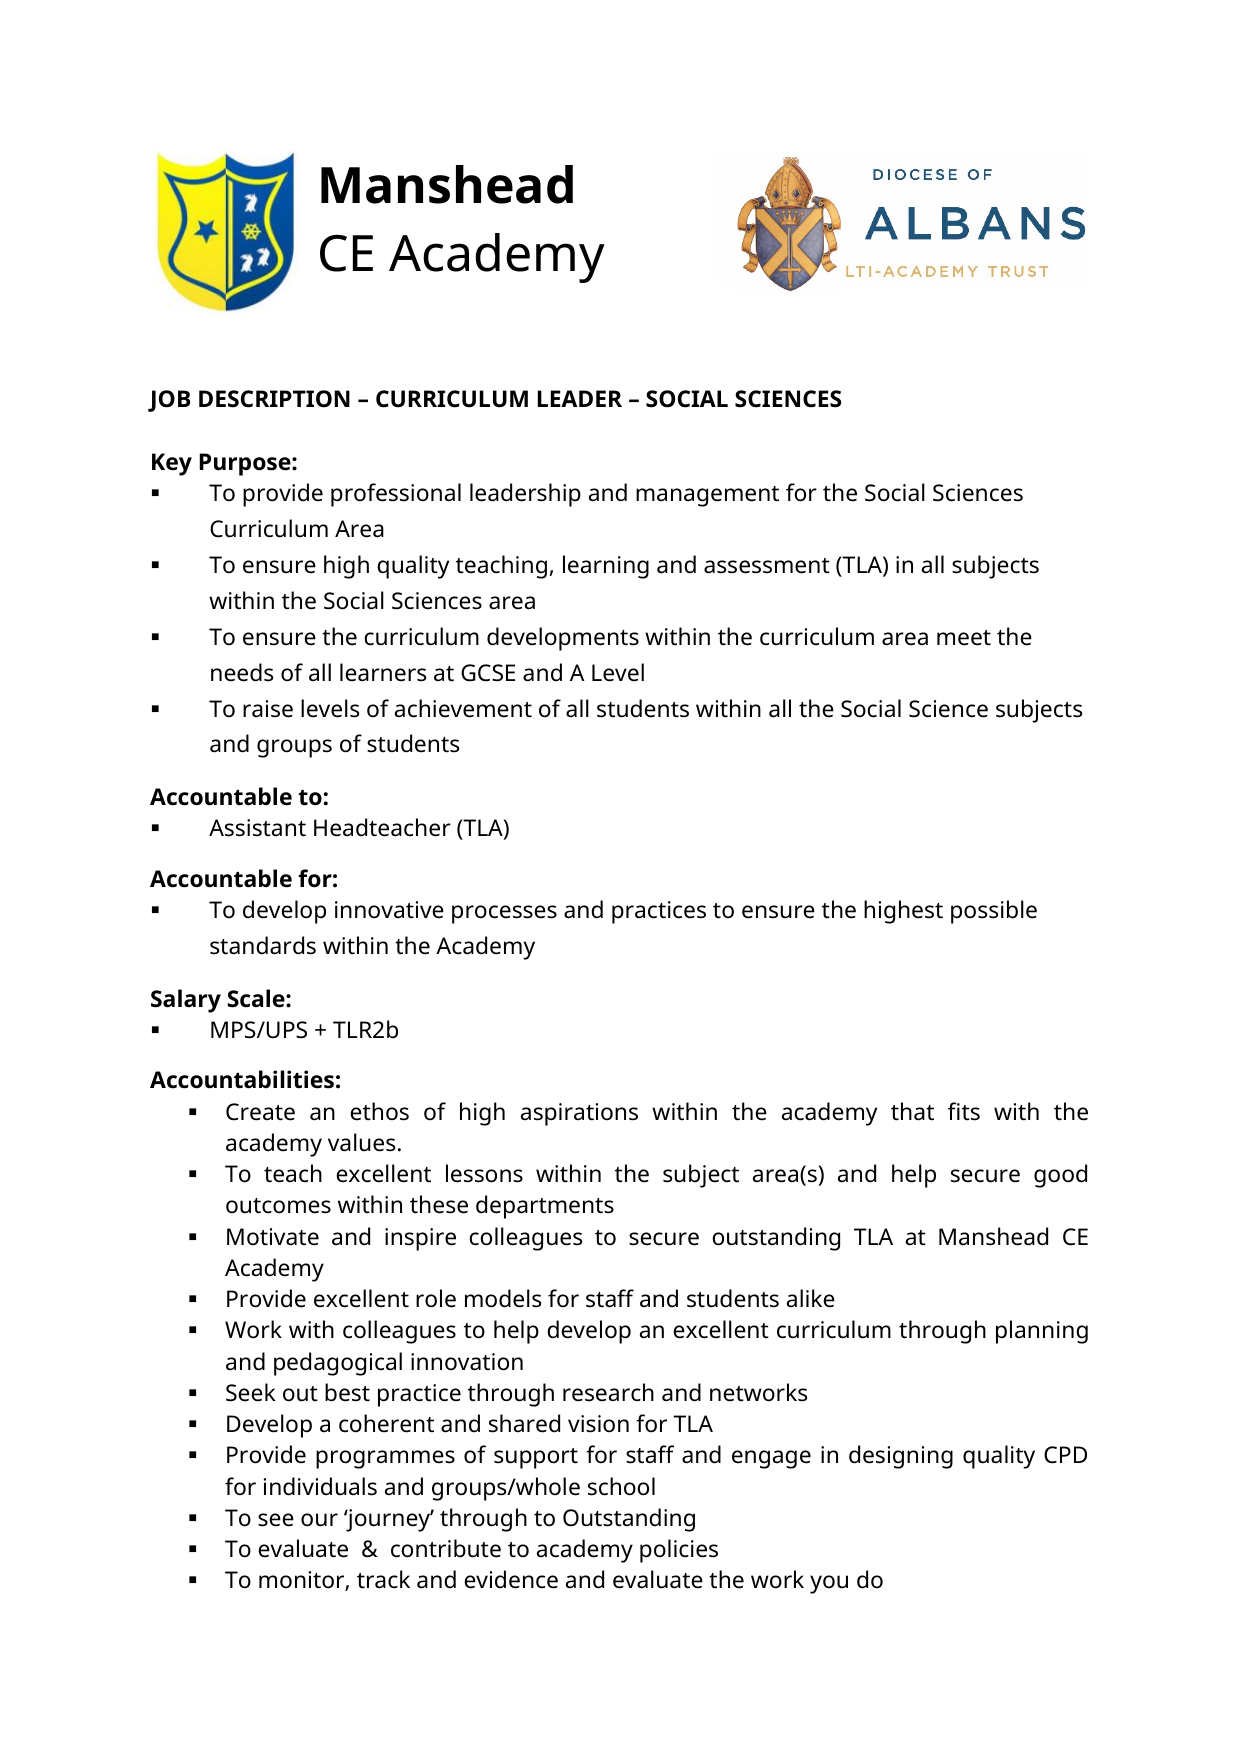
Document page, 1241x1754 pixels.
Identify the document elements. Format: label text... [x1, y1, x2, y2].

list To ensure the curriculum developments within the curriculum area meet the needs of all learners at GCSE and A Level [150, 621, 1090, 688]
text Key Purpose: [150, 446, 1090, 477]
list Provide programmes of support for staff and engage in designing quality CPD for individuals and groups/whole school [187, 1439, 1090, 1502]
list Motivate and inspire colleagues to secure outstanding TLA at Manshead CE Academy [187, 1220, 1090, 1283]
text Accountabilities: [150, 1064, 1090, 1095]
list To provide professional leadership and management for the Social Sciences Curriculum Area [150, 477, 1090, 544]
list Work with colleagues to help develop an excellent curriculum through planning and pedagogical innovation [187, 1314, 1090, 1377]
text Accountable for: [150, 863, 1090, 894]
list Provide excellent role models for staff and students alike [187, 1283, 1090, 1314]
list MPS/UPS + TLR2b [150, 1014, 1090, 1045]
list To evaluate & contribute to academy policies [187, 1533, 1090, 1564]
text Manshead [299, 150, 1090, 218]
list To ensure high quality teaching, learning and assessment (TLA) in all subjects within the Social Sciences area [150, 549, 1090, 616]
list To monitor, track and evidence and evaluate the work you do [187, 1564, 1090, 1595]
list Create an ethos of high aspirations within the academy that fits with the academy values. [187, 1095, 1090, 1158]
text Accountable to: [150, 781, 1090, 812]
list Seek out best practice through research and networks [187, 1377, 1090, 1408]
text JOB DESCRIPTION – CURRICULUM LEADER – SOCIAL SCIENCES [150, 383, 1090, 414]
picture [153, 150, 299, 316]
list Develop a coherent and shared vision for TLA [187, 1408, 1090, 1439]
list To see our ‘journey’ through to Outstanding [187, 1502, 1090, 1533]
list Assistant Headteacher (TLA) [150, 812, 1090, 843]
list To develop innovative processes and practices to ensure the highest possible standards within the Academy [150, 894, 1090, 961]
text CE Academy [299, 218, 1090, 286]
text Salary Scale: [150, 982, 1090, 1014]
list To raise levels of achievement of all students within all the Social Science subjects and groups of students [150, 692, 1090, 760]
list To teach excellent lessons within the subject area(s) and help secure good outcomes within these departments [187, 1158, 1090, 1220]
